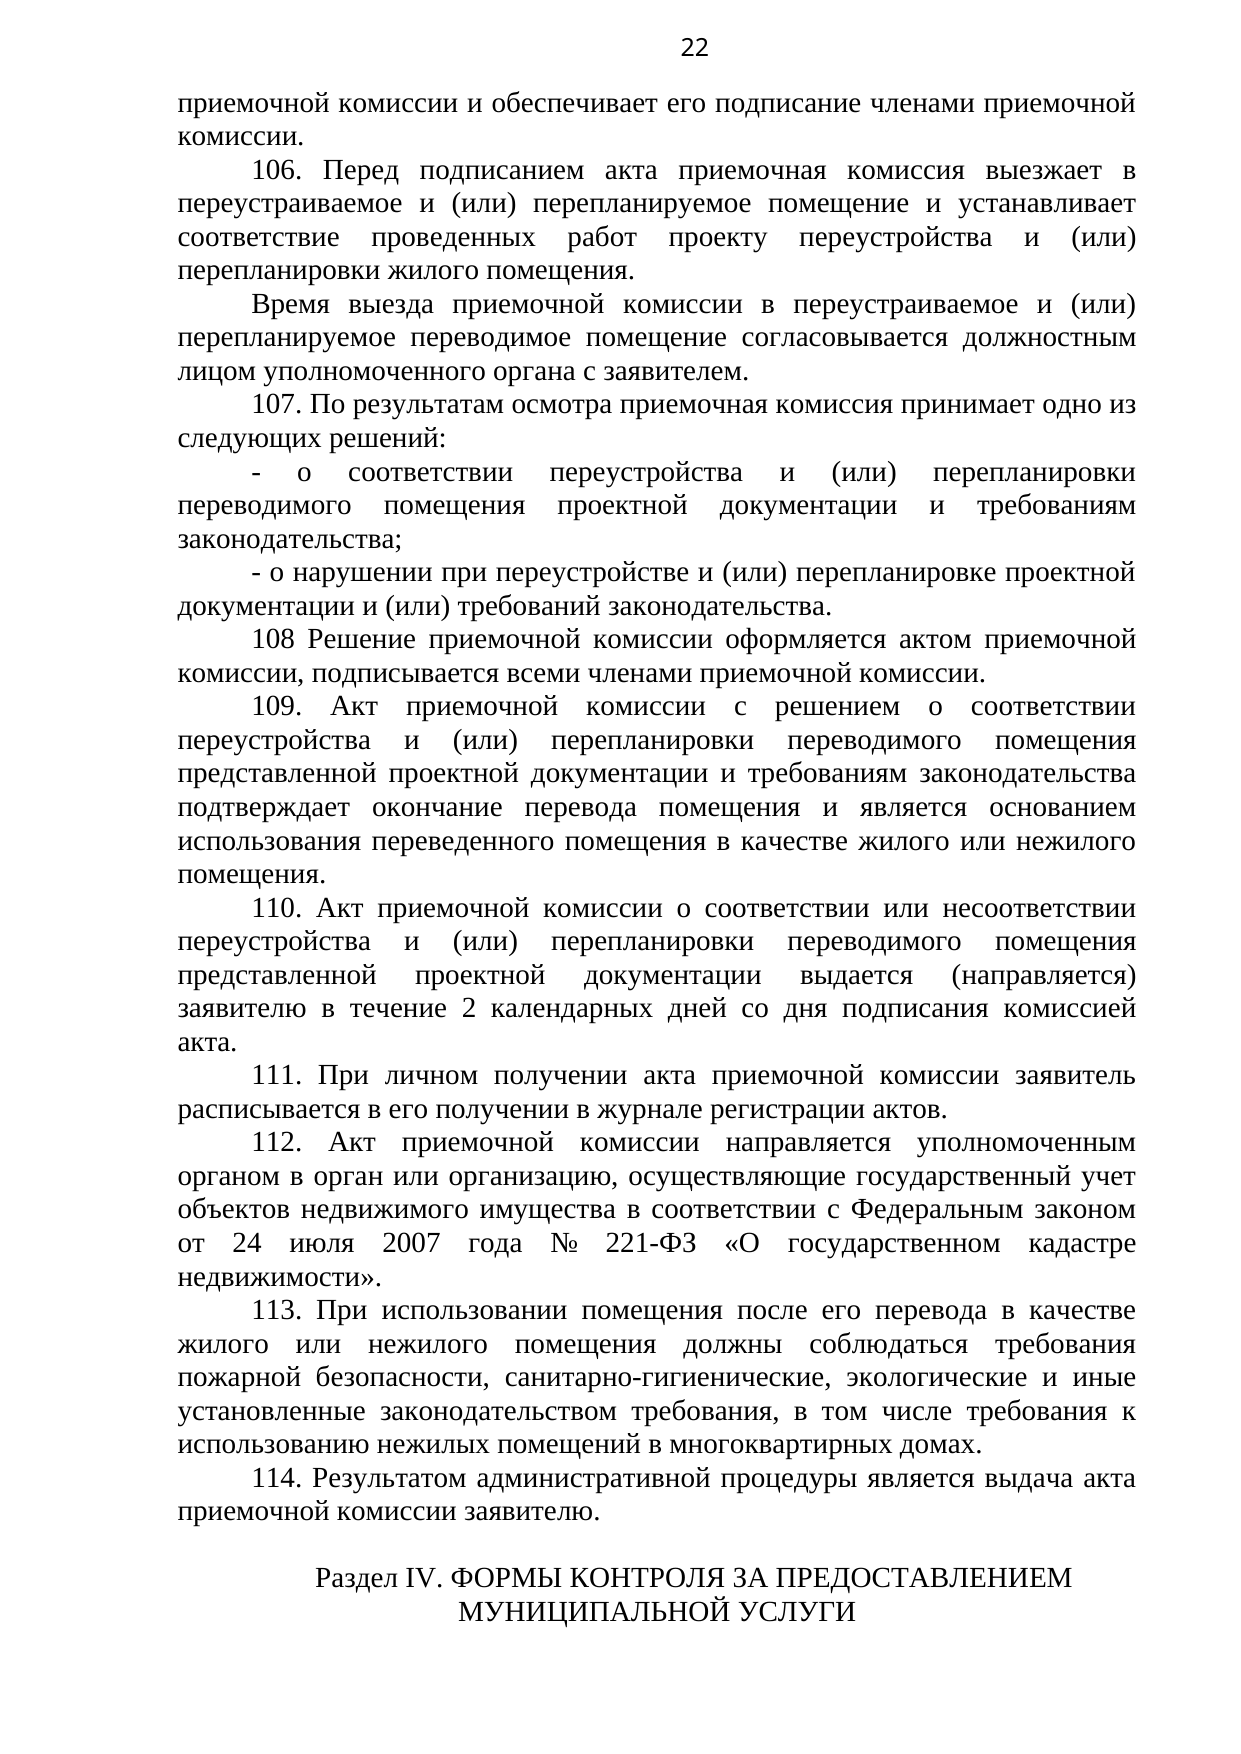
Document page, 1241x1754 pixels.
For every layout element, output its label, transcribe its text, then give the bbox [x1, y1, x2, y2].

text 108 Решение приемочной комиссии оформляется актом приемочной комиссии, подписывается всеми членами приемочной комиссии. [177, 621, 1137, 688]
text Время выезда приемочной комиссии в переустраиваемое и (или) перепланируемое переводимое помещение согласовывается должностным лицом уполномоченного органа с заявителем. [177, 286, 1137, 387]
text 112. Акт приемочной комиссии направляется уполномоченным органом в орган или организацию, осуществляющие государственный учет объектов недвижимого имущества в соответствии с Федеральным законом от 24 июля 2007 года № 221-ФЗ «О государственном кадастре недвижимости». [177, 1124, 1137, 1292]
text 109. Акт приемочной комиссии с решением о соответствии переустройства и (или) перепланировки переводимого помещения представленной проектной документации и требованиям законодательства подтверждает окончание перевода помещения и является основанием использования переведенного помещения в качестве жилого или нежилого помещения. [177, 688, 1137, 890]
text 110. Акт приемочной комиссии о соответствии или несоответствии переустройства и (или) перепланировки переводимого помещения представленной проектной документации выдается (направляется) заявителю в течение 2 календарных дней со дня подписания комиссией акта. [177, 890, 1137, 1057]
text - о нарушении при переустройстве и (или) перепланировке проектной документации и (или) требований законодательства. [177, 554, 1137, 621]
text Раздел IV. ФОРМЫ КОНТРОЛЯ ЗА ПРЕДОСТАВЛЕНИЕМ МУНИЦИПАЛЬНОЙ УСЛУГИ [177, 1561, 1137, 1628]
text 111. При личном получении акта приемочной комиссии заявитель расписывается в его получении в журнале регистрации актов. [177, 1057, 1137, 1124]
text 114. Результатом административной процедуры является выдача акта приемочной комиссии заявителю. [177, 1460, 1137, 1527]
text 113. При использовании помещения после его перевода в качестве жилого или нежилого помещения должны соблюдаться требования пожарной безопасности, санитарно-гигиенические, экологические и иные установленные законодательством требования, в том числе требования к использованию нежилых помещений в многоквартирных домах. [177, 1292, 1137, 1460]
text - о соответствии переустройства и (или) перепланировки переводимого помещения проектной документации и требованиям законодательства; [177, 454, 1137, 554]
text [177, 85, 1137, 152]
text 107. По результатам осмотра приемочная комиссия принимает одно из следующих решений: [177, 387, 1137, 454]
text 106. Перед подписанием акта приемочная комиссия выезжает в переустраиваемое и (или) перепланируемое помещение и устанавливает соответствие проведенных работ проекту переустройства и (или) перепланировки жилого помещения. [177, 152, 1137, 286]
